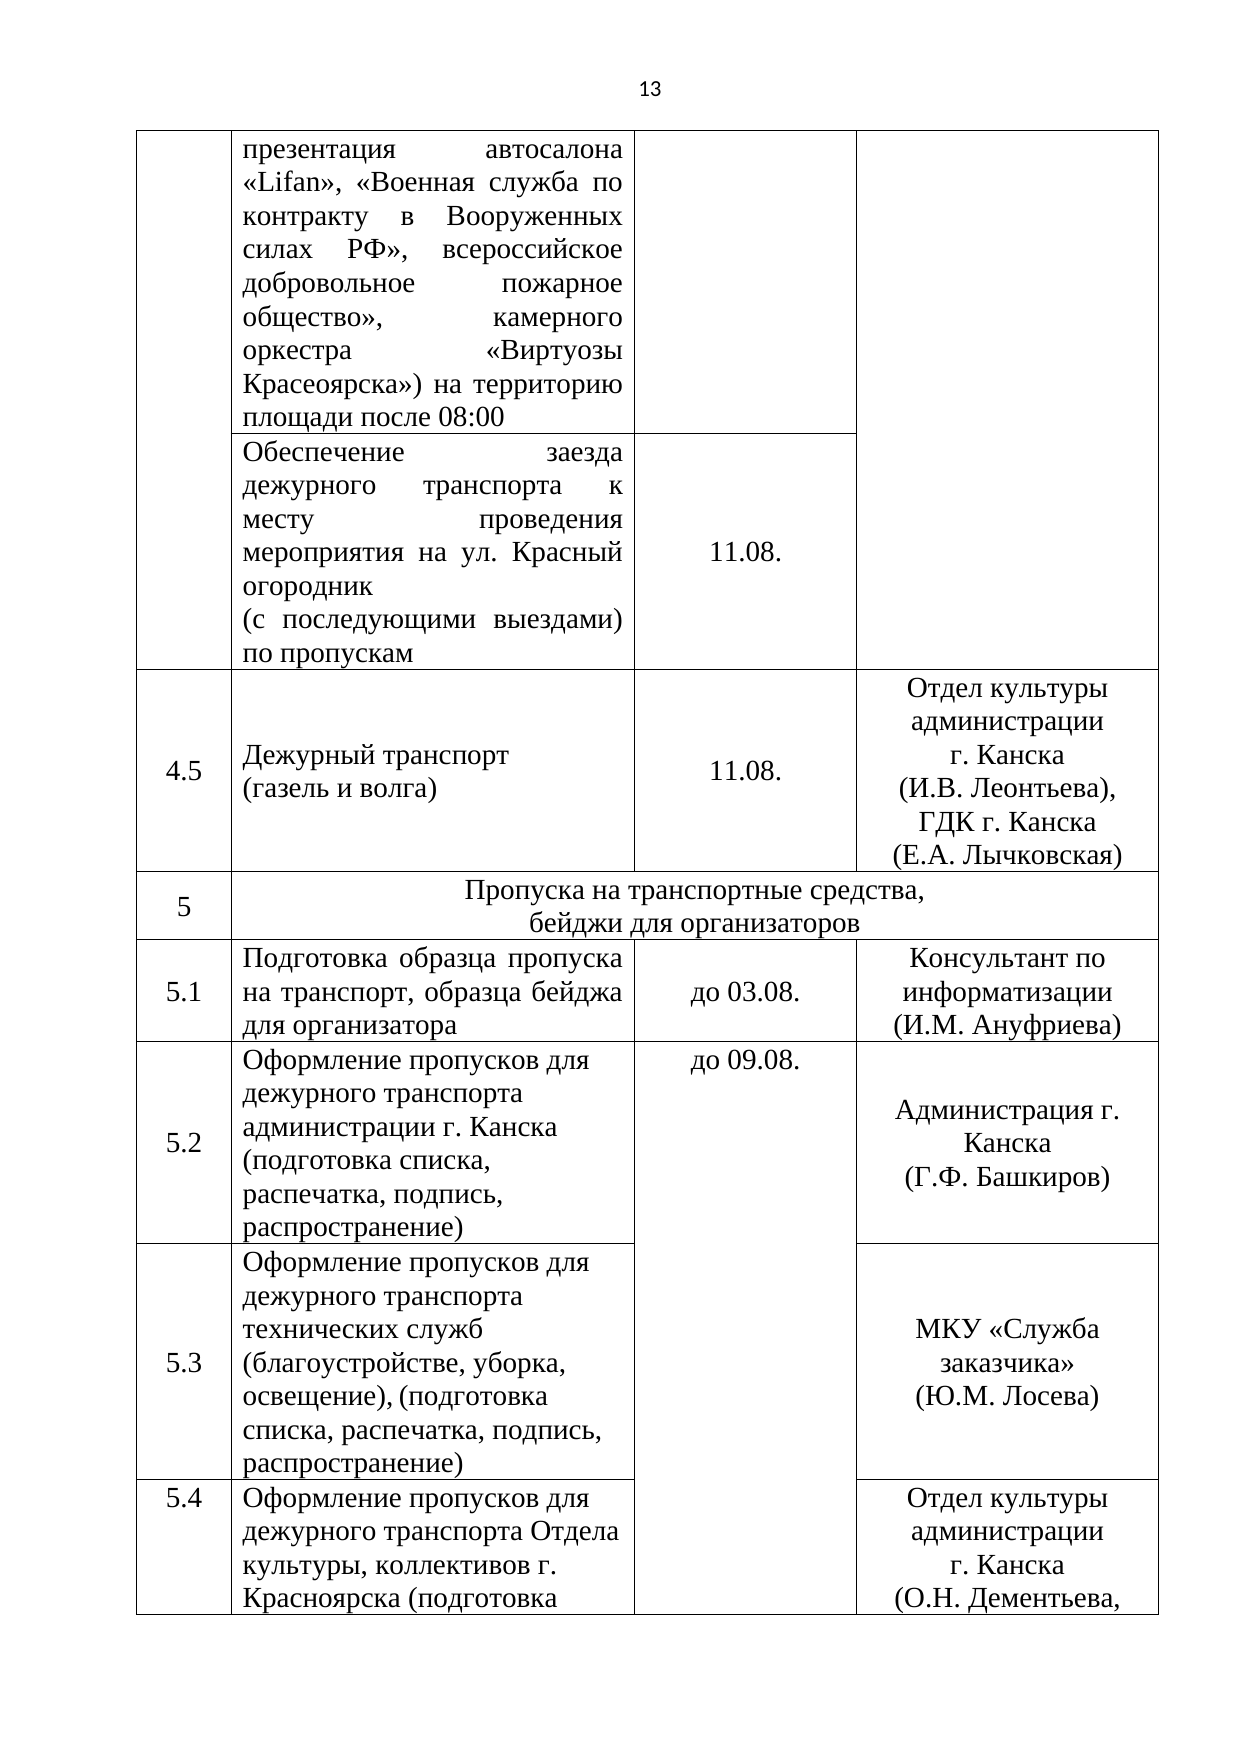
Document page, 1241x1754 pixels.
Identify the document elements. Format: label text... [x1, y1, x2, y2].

table_cell 5.3 [137, 1244, 231, 1479]
table_cell 5.4 [137, 1480, 231, 1614]
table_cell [232, 1480, 634, 1614]
table_cell Оформление пропусков для дежурного транспорта администрации г. Канска (подготовка списка, распечатка, подпись, распространение) [232, 1042, 634, 1243]
table_cell 11.08. [635, 670, 856, 871]
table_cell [232, 131, 634, 433]
table_cell Подготовка образца пропуска на транспорт, образца бейджа для организатора [232, 940, 634, 1041]
table_cell 4.5 [137, 670, 231, 871]
table_cell до 03.08. [635, 940, 856, 1041]
table_cell до 09.08. [635, 1042, 856, 1614]
table_cell Оформление пропусков для дежурного транспорта технических служб (благоустройстве, уборка, освещение), (подготовка списка, распечатка, подпись, распространение) [232, 1244, 634, 1479]
table_cell Отдел культуры администрации г. Канска (И.В. Леонтьева), ГДК г. Канска (Е.А. Лычковская) [857, 670, 1158, 871]
table_cell 11.08. [635, 434, 856, 669]
table_cell МКУ «Служба заказчика» (Ю.М. Лосева) [857, 1244, 1158, 1479]
table_cell Обеспечение заезда дежурного транспорта к месту проведения мероприятия на ул. Красный огородник (с последующими выездами) по пропускам [232, 434, 634, 669]
table_cell Консультант по информатизации (И.М. Ануфриева) [857, 940, 1158, 1041]
table_cell Администрация г. Канска (Г.Ф. Башкиров) [857, 1042, 1158, 1243]
table_cell 5 [137, 872, 231, 939]
table_cell Пропуска на транспортные средства, бейджи для организаторов [232, 872, 1158, 939]
table_cell 5.1 [137, 940, 231, 1041]
table_cell Дежурный транспорт (газель и волга) [232, 670, 634, 871]
table_cell 5.2 [137, 1042, 231, 1243]
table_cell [857, 1480, 1158, 1614]
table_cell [635, 131, 856, 433]
